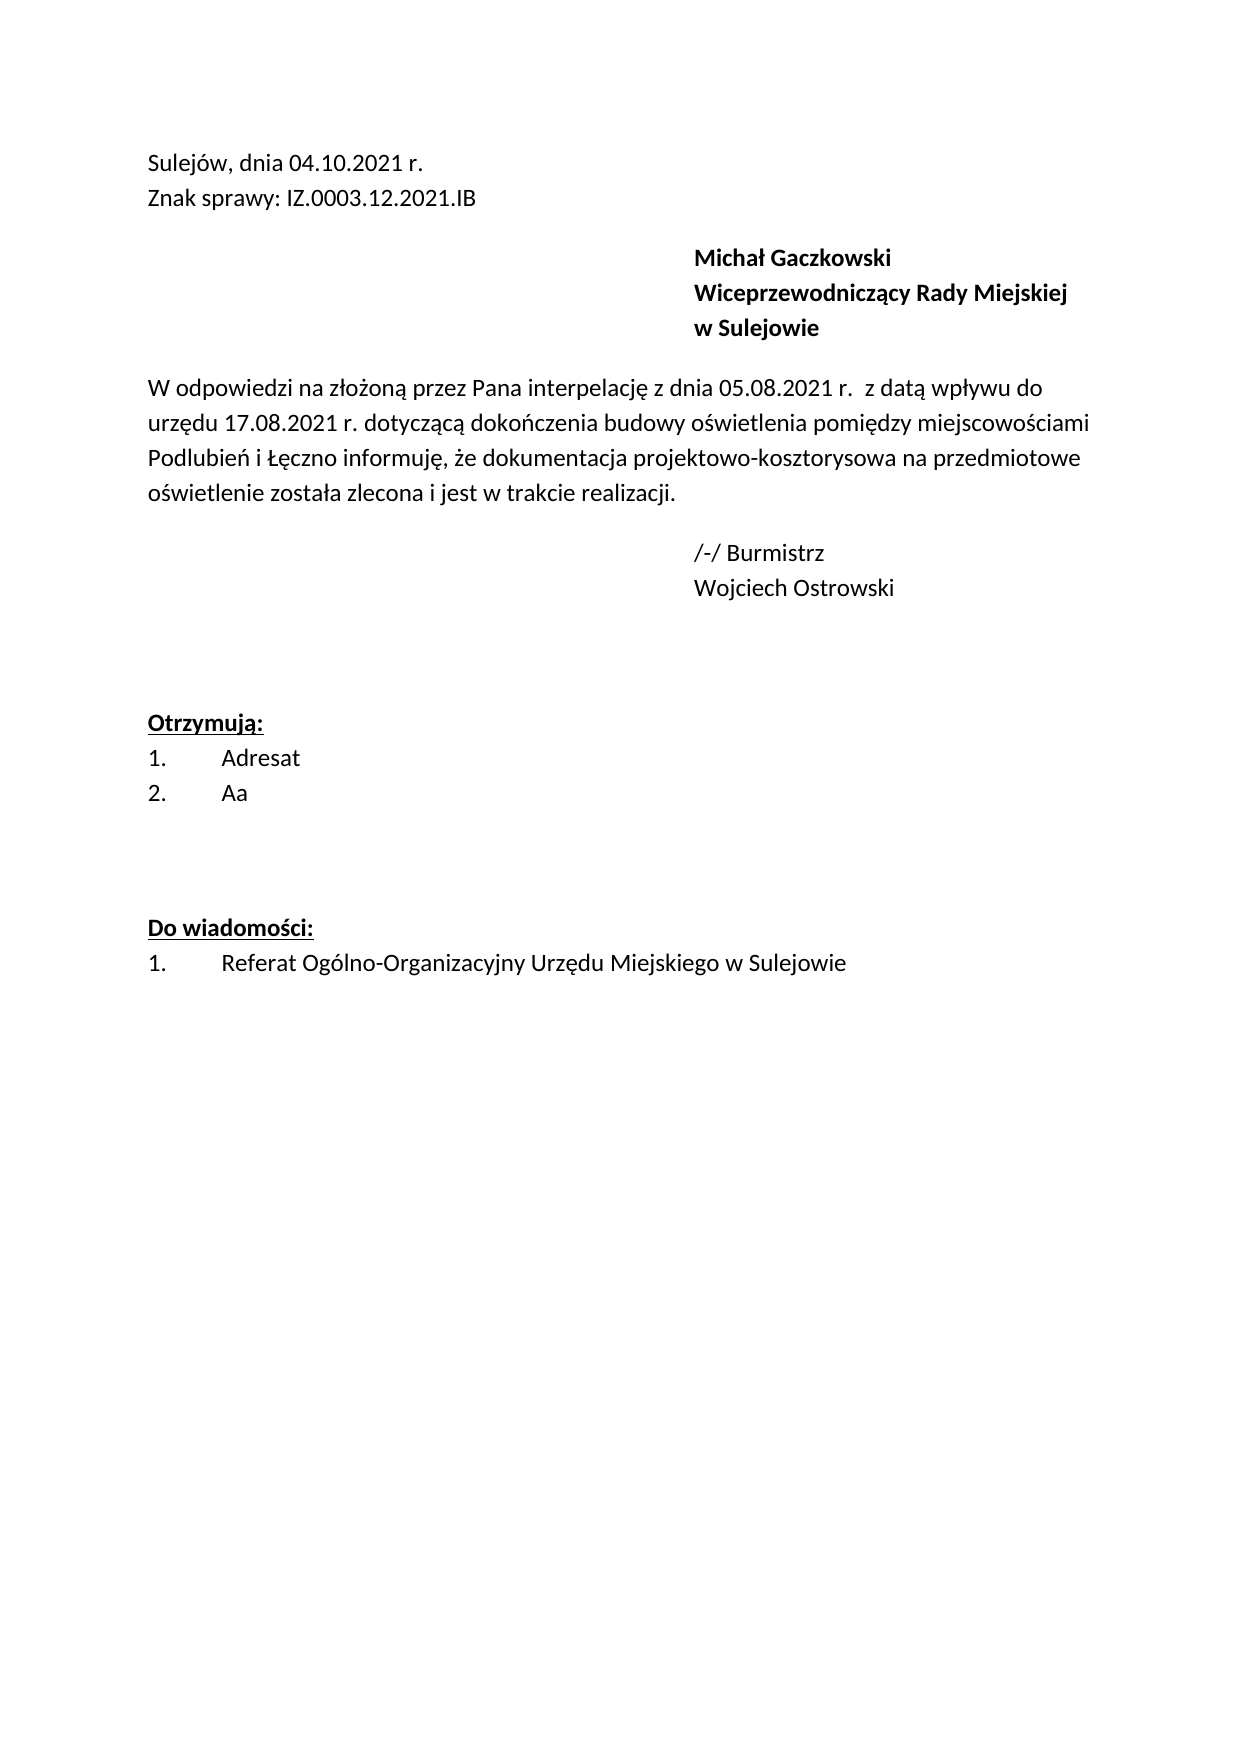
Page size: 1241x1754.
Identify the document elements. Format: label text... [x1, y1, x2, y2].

text Sulejów, dnia 04.10.2021 r. [148, 148, 1093, 178]
text Znak sprawy: IZ.0003.12.2021.IB [148, 183, 1093, 213]
text W odpowiedzi na złożoną przez Pana interpelację z dnia 05.08.2021 r. z datą wpływu do urzędu 17.08.2021 r. dotyczącą dokończenia budowy oświetlenia pomiędzy miejscowościami Podlubień i Łęczno informuję, że dokumentacja projektowo-kosztorysowa na przedmiotowe oświetlenie została zlecona i jest w trakcie realizacji. [148, 373, 1093, 508]
list Adresat [148, 743, 1093, 773]
subtitle Michał Gaczkowski Wiceprzewodniczący Rady Miejskiej w Sulejowie [694, 243, 1093, 343]
list Referat Ogólno-Organizacyjny Urzędu Miejskiego w Sulejowie [148, 948, 1093, 978]
text Do wiadomości: [148, 913, 1093, 943]
text Wojciech Ostrowski [148, 573, 1093, 603]
text Otrzymują: [148, 708, 1093, 738]
list Aa [148, 778, 1093, 808]
text /-/ Burmistrz [148, 538, 1093, 568]
